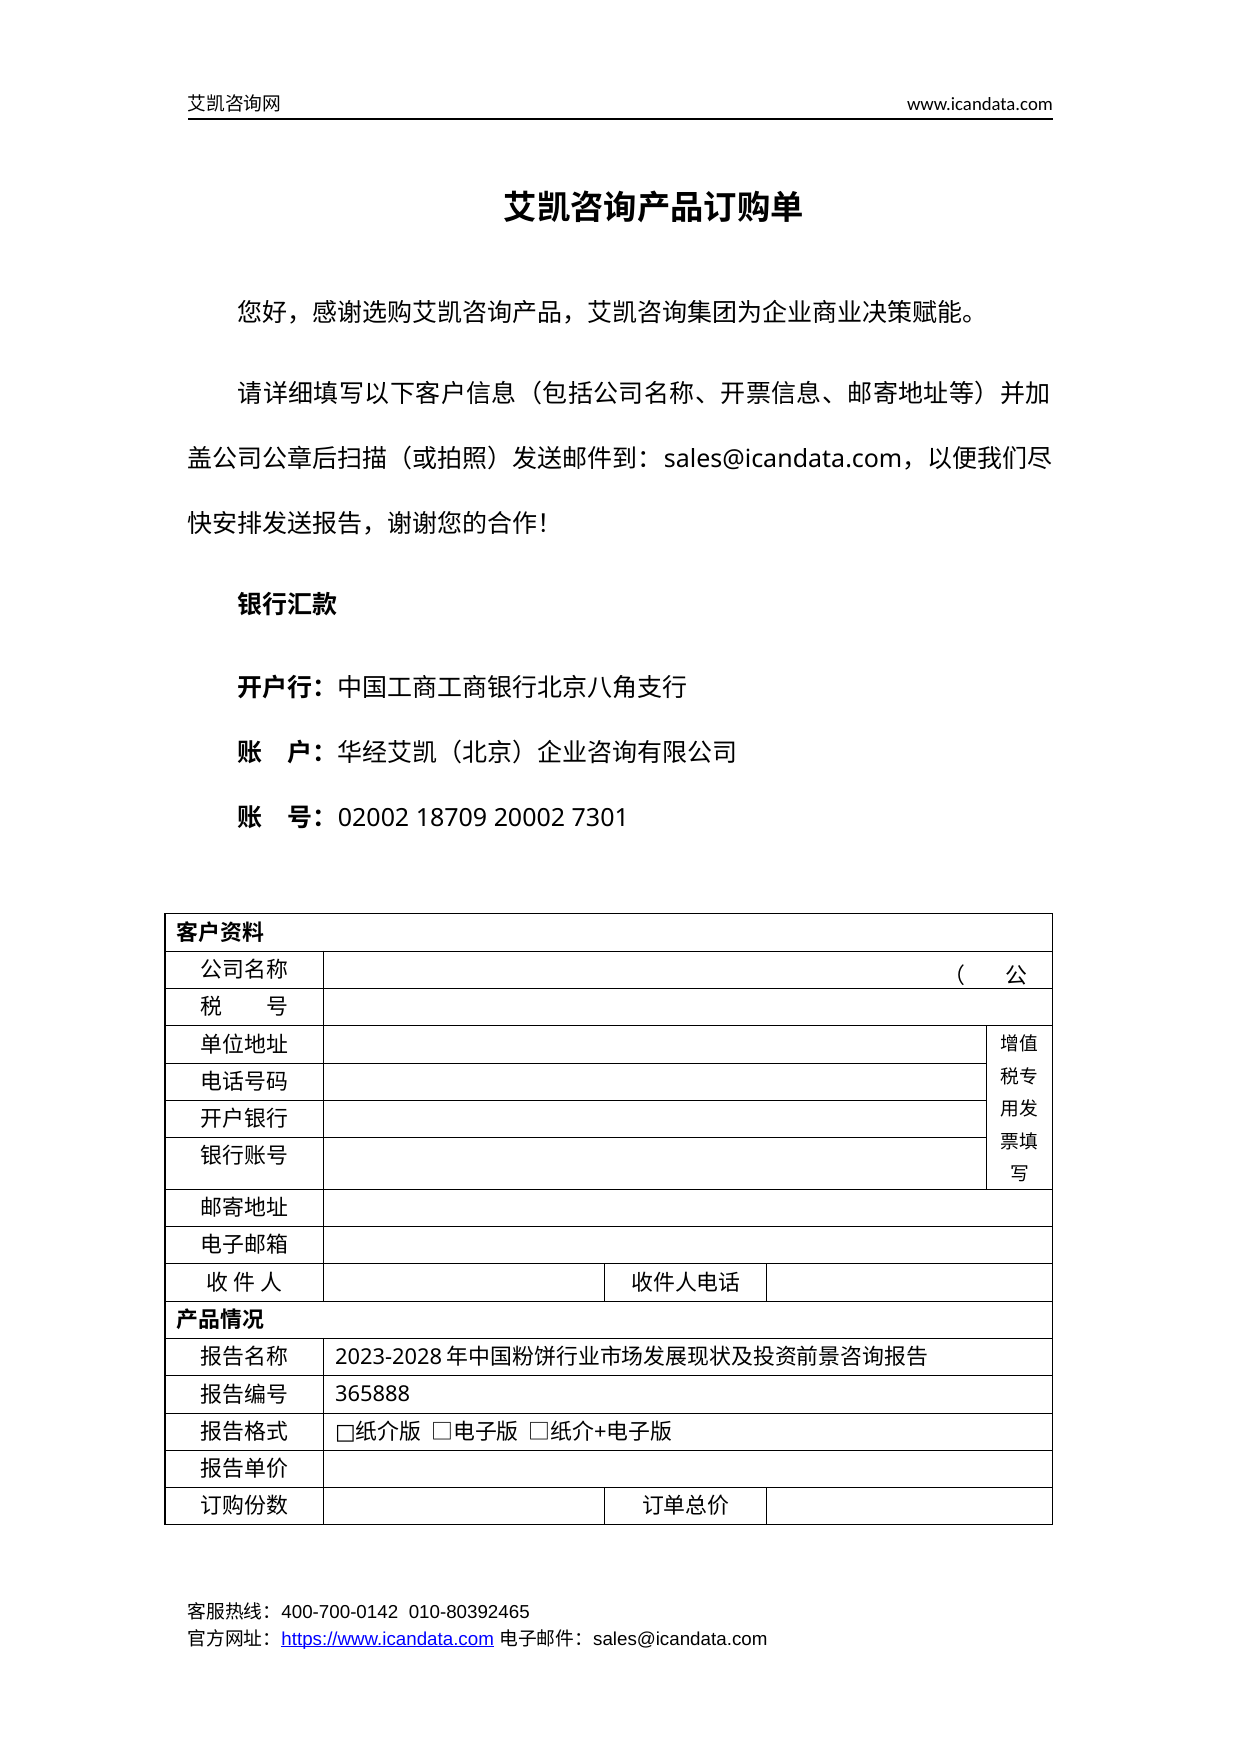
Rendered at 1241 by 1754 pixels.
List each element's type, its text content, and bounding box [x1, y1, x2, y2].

table_cell 单位地址 [166, 1026, 323, 1062]
text 艾凯咨询产品订购单 [187, 172, 1053, 237]
table_cell 报告名称 [166, 1339, 323, 1375]
table_cell 收件人电话 [605, 1264, 766, 1301]
text 您好，感谢选购艾凯咨询产品，艾凯咨询集团为企业商业决策赋能。 [187, 278, 1053, 343]
table_header 客户资料 [166, 914, 1052, 951]
table_cell 税 号 [166, 989, 323, 1025]
table_cell 公司名称 [166, 952, 323, 988]
table_cell 增值税专用发票填写 [987, 1026, 1052, 1189]
text 请详细填写以下客户信息（包括公司名称、开票信息、邮寄地址等）并加盖公司公章后扫描（或拍照）发送邮件到：sales@icandata.com，以便我们尽快安排发送报告，谢谢您的合作！ [187, 359, 1053, 554]
table_cell 报告格式 [166, 1414, 323, 1450]
table_cell 开户银行 [166, 1101, 323, 1137]
table_cell [324, 1064, 986, 1100]
table_cell 报告单价 [166, 1451, 323, 1487]
table_cell [324, 1451, 1052, 1487]
table_cell 产品情况 [166, 1302, 1052, 1338]
table_cell [767, 1488, 1052, 1524]
table_cell 银行账号 [166, 1138, 323, 1189]
table_cell 收 件 人 [166, 1264, 323, 1301]
table_cell [324, 1264, 604, 1301]
table_cell 订单总价 [605, 1488, 766, 1524]
table_cell 365888 [324, 1376, 1052, 1412]
table_cell [324, 1227, 1052, 1263]
table_cell 订购份数 [166, 1488, 323, 1524]
table_cell [324, 1101, 986, 1137]
table_cell 报告编号 [166, 1376, 323, 1412]
table_cell 电子邮箱 [166, 1227, 323, 1263]
table_cell [324, 1190, 1052, 1226]
table_cell [324, 989, 1052, 1025]
text 账 户：华经艾凯（北京）企业咨询有限公司 [187, 718, 1053, 783]
table_cell [324, 952, 1052, 988]
table_cell [324, 1488, 604, 1524]
table_cell 2023-2028年中国粉饼行业市场发展现状及投资前景咨询报告 [324, 1339, 1052, 1375]
table_cell [767, 1264, 1052, 1301]
table_cell 电话号码 [166, 1064, 323, 1100]
table_cell □纸介版 □电子版 □纸介+电子版 [324, 1414, 1052, 1450]
table_cell [324, 1138, 986, 1189]
text 开户行：中国工商工商银行北京八角支行 [187, 653, 1053, 718]
text 账 号：02002 18709 20002 7301 [187, 783, 1053, 848]
table_cell 邮寄地址 [166, 1190, 323, 1226]
text 银行汇款 [187, 570, 1053, 635]
table_cell [324, 1026, 986, 1062]
